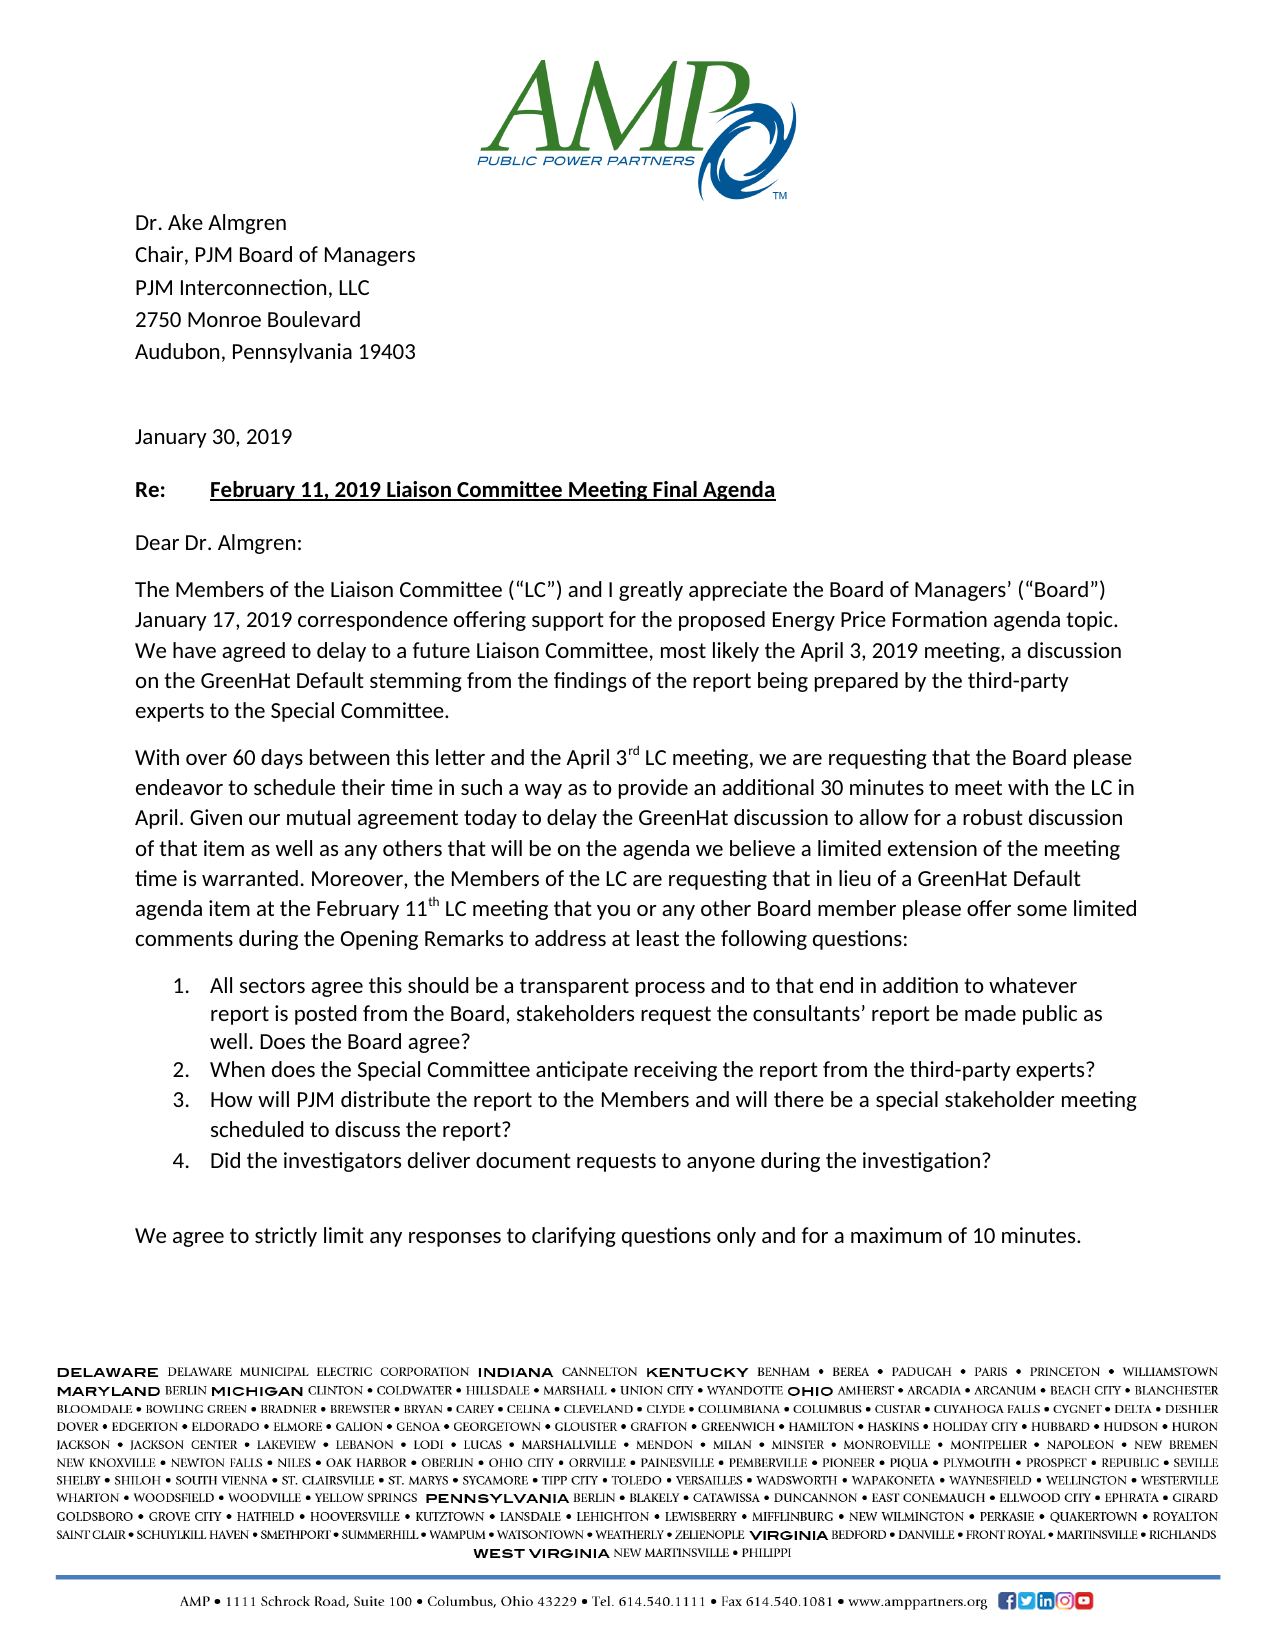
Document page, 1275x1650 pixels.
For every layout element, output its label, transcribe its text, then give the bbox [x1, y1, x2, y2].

text Dr. Ake Almgren [135, 208, 1140, 236]
text Chair, PJM Board of Managers [135, 241, 1140, 269]
list All sectors agree this should be a transparent process and to that end in addition to whatever report is posted from the Board, stakeholders request the consultants’ report be made public as well. Does the Board agree? [172, 971, 1140, 1055]
picture [477, 60, 798, 209]
text We agree to strictly limit any responses to clarifying questions only and for a maximum of 10 minutes. [135, 1221, 1140, 1249]
picture [50, 1358, 1224, 1620]
list How will PJM distribute the report to the Members and will there be a special stakeholder meeting scheduled to discuss the report? [172, 1085, 1140, 1144]
list When does the Special Committee anticipate receiving the report from the third-party experts? [172, 1055, 1140, 1083]
text Re: February 11, 2019 Liaison Committee Meeting Final Agenda [135, 475, 1140, 503]
list Did the investigators deliver document requests to anyone during the investigation? [172, 1146, 1140, 1174]
text With over 60 days between this letter and the April 3rd LC meeting, we are requesting that the Board please endeavor to schedule their time in such a way as to provide an additional 30 minutes to meet with the LC in April. Given our mutual agreement today to delay the GreenHat discussion to allow for a robust discussion of that item as well as any others that will be on the agenda we believe a limited extension of the meeting time is warranted. Moreover, the Members of the LC are requesting that in lieu of a GreenHat Default agenda item at the February 11th LC meeting that you or any other Board member please offer some limited comments during the Opening Remarks to address at least the following questions: [135, 743, 1140, 952]
text 2750 Monroe Boulevard [135, 305, 1140, 333]
text Audubon, Pennsylvania 19403 [135, 337, 1140, 365]
text The Members of the Liaison Committee (“LC”) and I greatly appreciate the Board of Managers’ (“Board”) January 17, 2019 correspondence offering support for the proposed Energy Price Formation agenda topic. We have agreed to delay to a future Liaison Committee, most likely the April 3, 2019 meeting, a discussion on the GreenHat Default stemming from the findings of the report being prepared by the third-party experts to the Special Committee. [135, 575, 1140, 724]
text PJM Interconnection, LLC [135, 273, 1140, 301]
text January 30, 2019 [135, 422, 1140, 450]
text Dear Dr. Almgren: [135, 528, 1140, 556]
